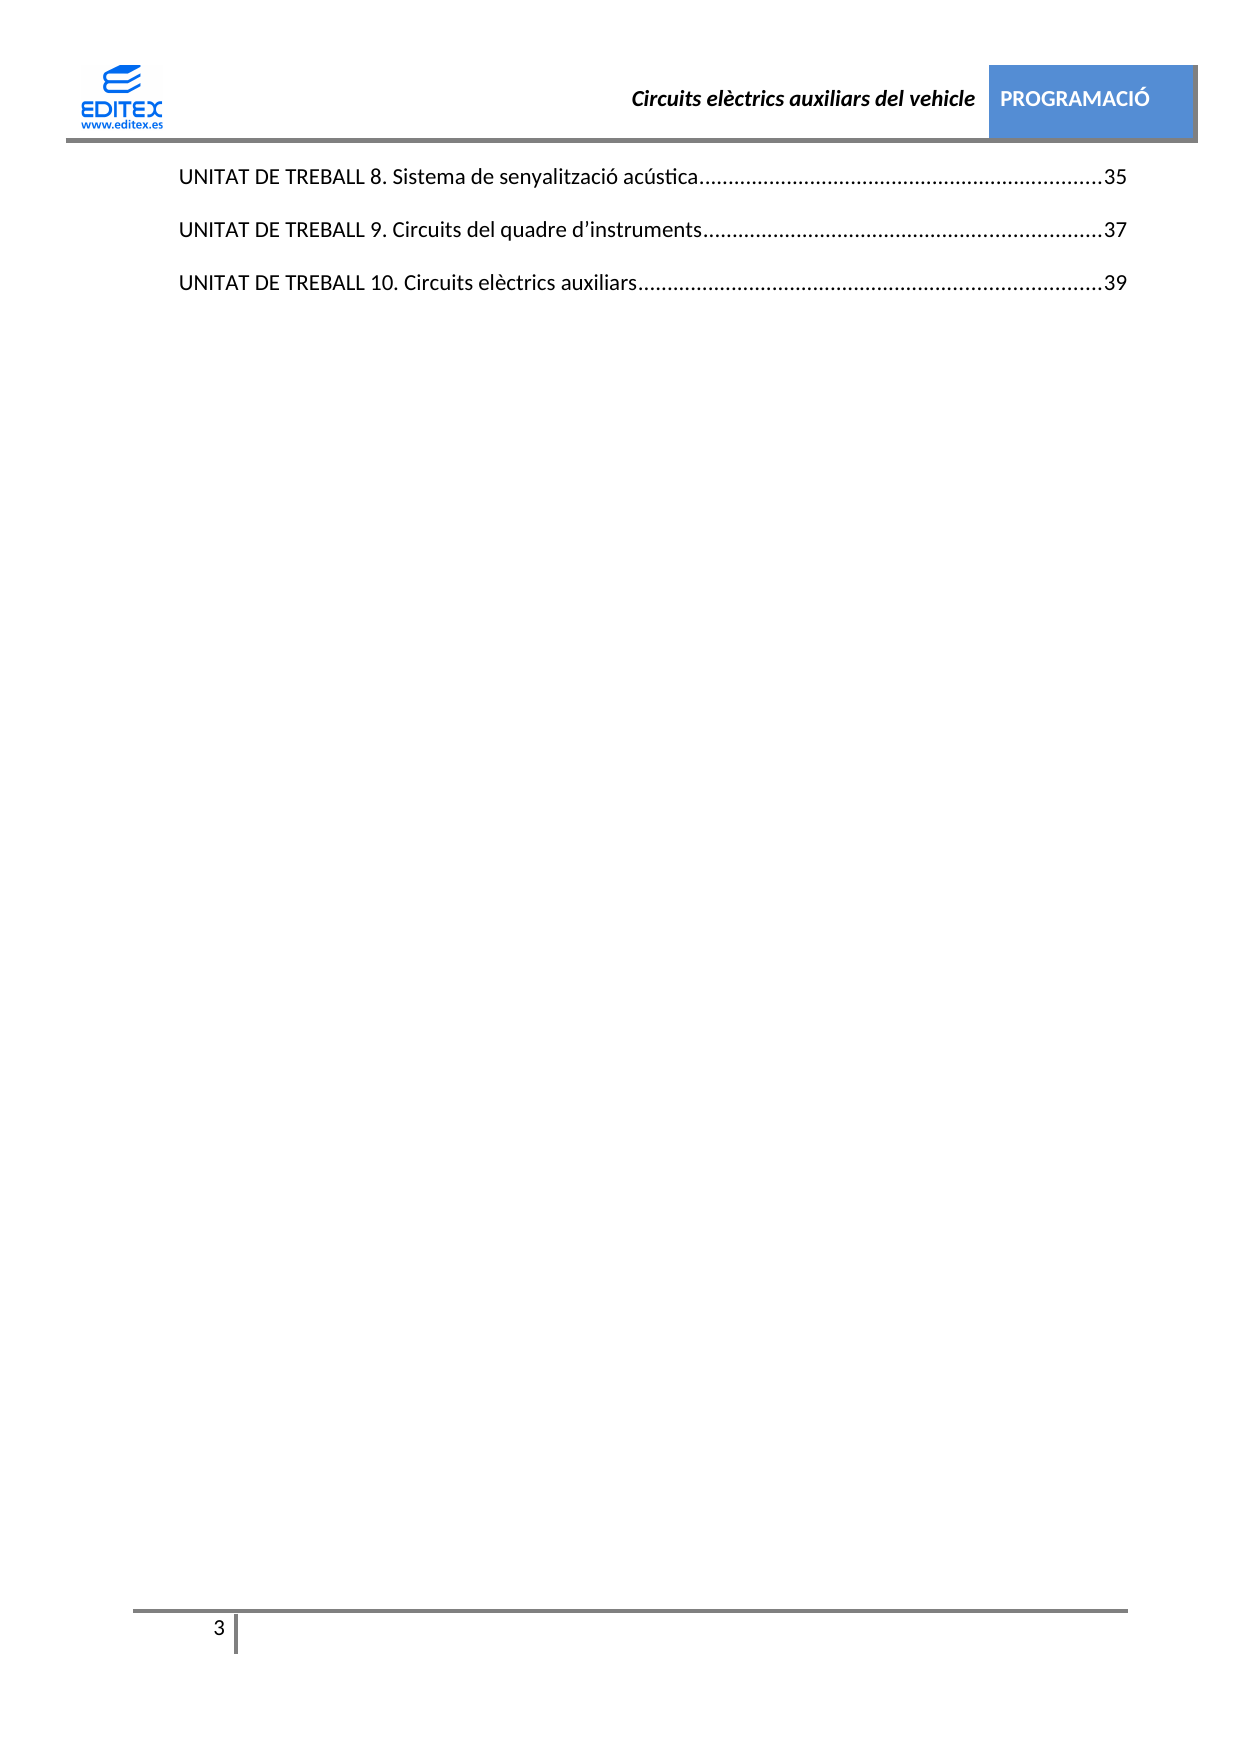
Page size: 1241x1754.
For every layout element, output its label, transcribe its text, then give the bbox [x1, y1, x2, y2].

text UNITAT DE TREBALL 10. Circuits elèctrics auxiliars 39 [179, 268, 1128, 297]
picture [81, 65, 163, 131]
text UNITAT DE TREBALL 8. Sistema de senyalització acústica 35 [179, 162, 1128, 191]
text UNITAT DE TREBALL 9. Circuits del quadre d’instruments 37 [179, 216, 1128, 243]
